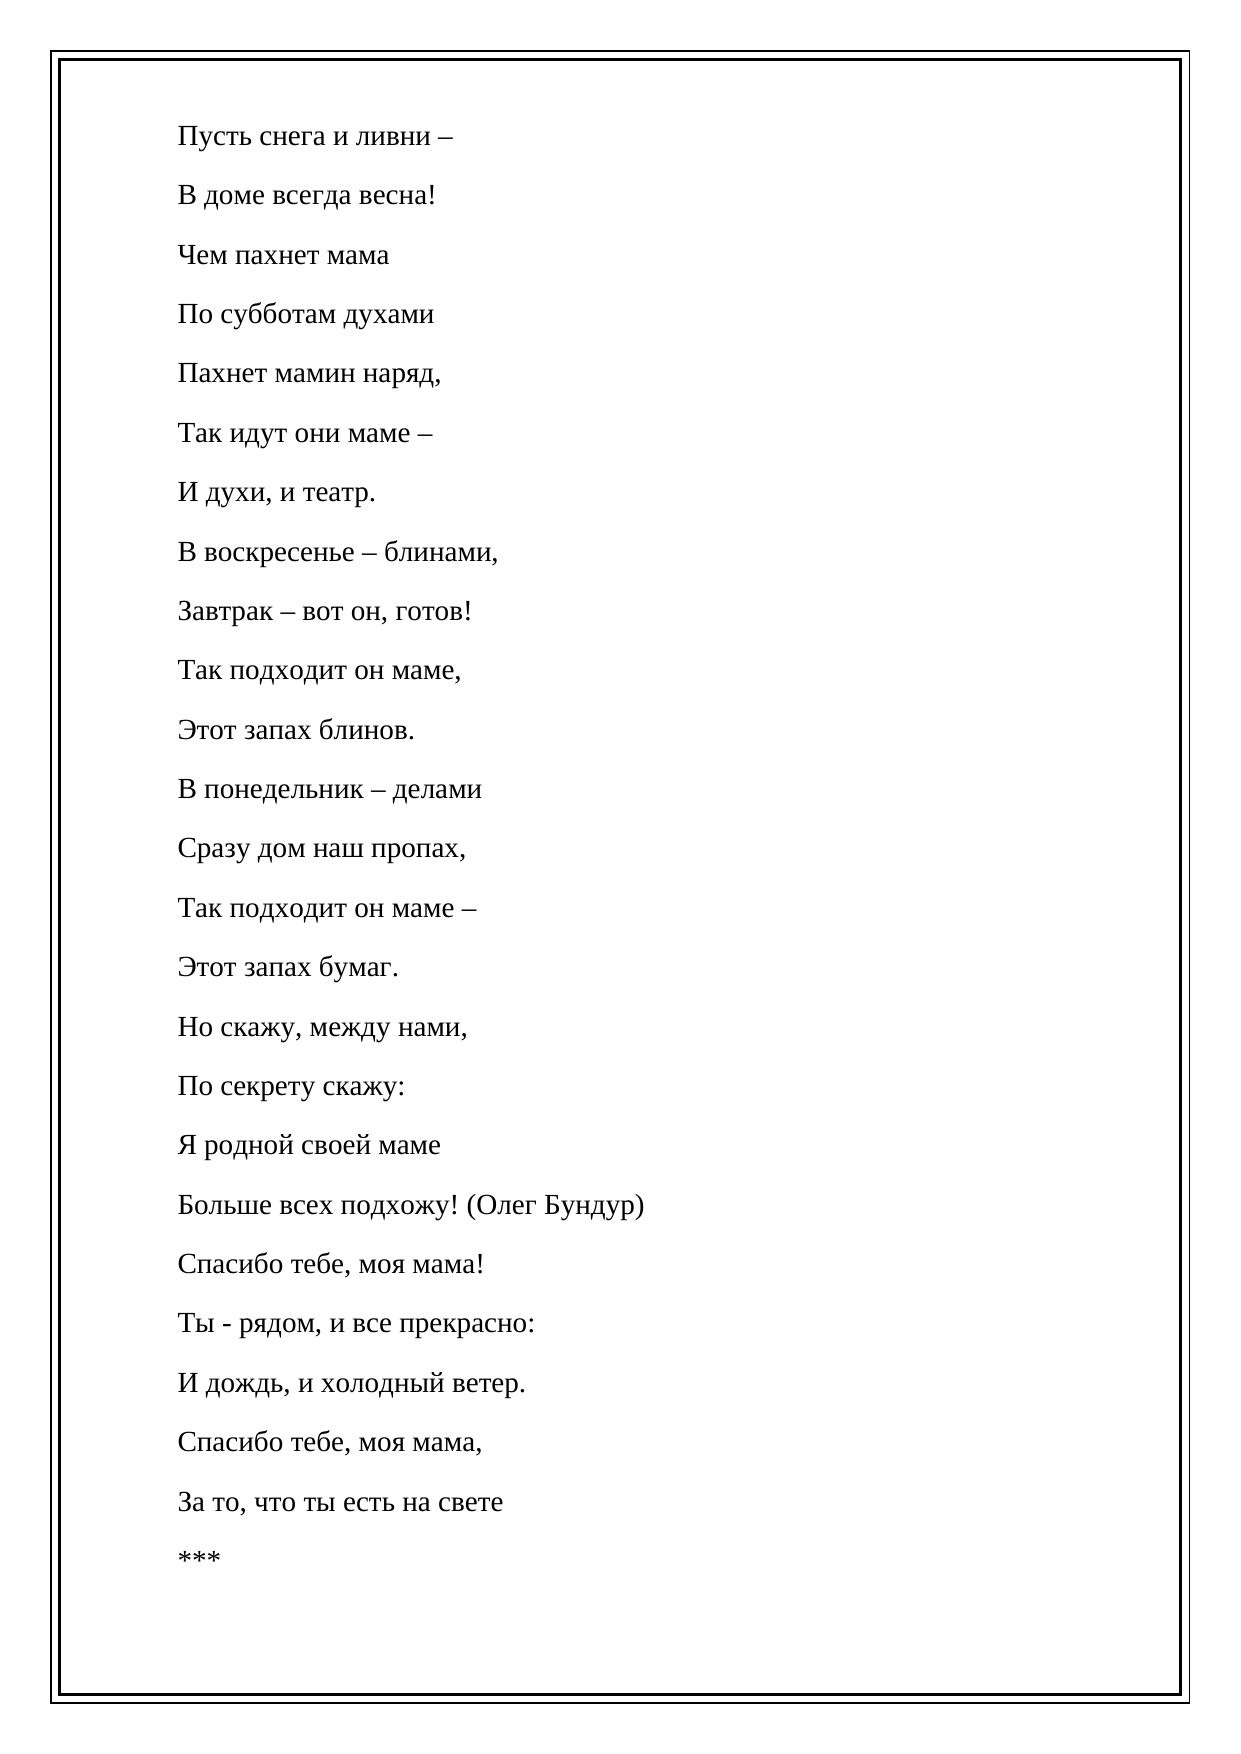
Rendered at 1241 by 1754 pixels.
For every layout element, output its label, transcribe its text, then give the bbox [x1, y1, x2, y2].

text Так подходит он маме – [177, 890, 1152, 923]
text Сразу дом наш пропах, [177, 831, 1152, 864]
text В понедельник – делами [177, 771, 1152, 805]
text В доме всегда весна! [177, 177, 1152, 211]
text Спасибо тебе, моя мама, [177, 1424, 1152, 1458]
text Завтрак – вот он, готов! [177, 593, 1152, 627]
text И духи, и театр. [177, 474, 1152, 508]
text *** [177, 1543, 1152, 1577]
text По секрету скажу: [177, 1068, 1152, 1102]
text Я родной своей маме [177, 1127, 1152, 1161]
text За то, что ты есть на свете [177, 1484, 1152, 1517]
text И дождь, и холодный ветер. [177, 1365, 1152, 1398]
text Этот запах бумаг. [177, 949, 1152, 983]
text Так идут они маме – [177, 415, 1152, 448]
text Спасибо тебе, моя мама! [177, 1246, 1152, 1280]
text Чем пахнет мама [177, 237, 1152, 270]
text Пусть снега и ливни – [177, 118, 1152, 152]
text Так подходит он маме, [177, 652, 1152, 686]
text Пахнет мамин наряд, [177, 356, 1152, 389]
text Ты - рядом, и все прекрасно: [177, 1306, 1152, 1339]
text Этот запах блинов. [177, 712, 1152, 745]
text В воскресенье – блинами, [177, 534, 1152, 567]
text Больше всех подхожу! (Олег Бундур) [177, 1187, 1152, 1220]
text Но скажу, между нами, [177, 1009, 1152, 1042]
text По субботам духами [177, 296, 1152, 330]
